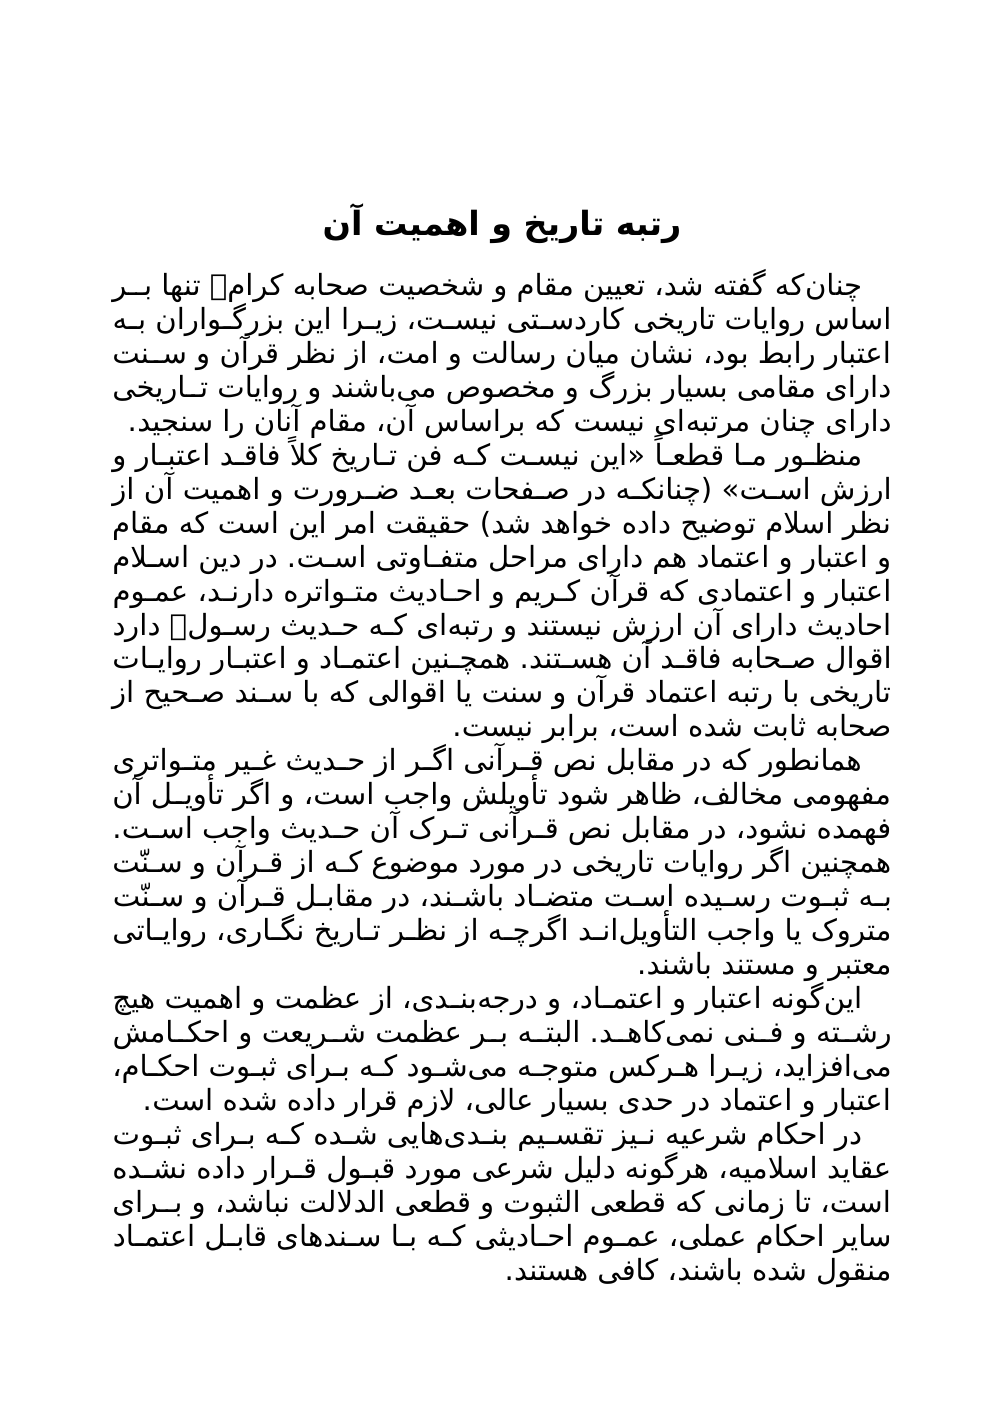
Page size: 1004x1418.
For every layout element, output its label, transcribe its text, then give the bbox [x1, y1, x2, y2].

text منظور ما قطعاً «این نیست که فن تاریخ کلاً فاقد اعتبار و ارزش است» (چنانکه در صفحات بعد ضرورت و اهمیت آن از نظر اسلام توضیح داده خواهد شد) حقیقت امر این است که مقام و اعتبار و اعتماد هم دارای مراحل متفاوتی است. در دین اسلام اعتبار و اعتمادی که قرآن کریم و احادیث متواتره دارند، عموم احادیث دارای آن ارزش نیستند و رتبه‌ای که حدیث رسول دارد اقوال صحابه فاقد آن هستند. همچنین اعتماد و اعتبار روایات تاریخی با رتبه اعتماد قرآن و سنت یا اقوالی که با سند صحیح از صحابه ثابت شده است، برابر نیست. [112, 438, 892, 744]
text در احکام شرعیه نیز تقسیم بندی‌هایی شده که برای ثبوت عقاید اسلامیه، هرگونه دلیل شرعی مورد قبول قرار داده نشده است، تا زمانی که قطعی الثبوت و قطعی الدلالت نباشد، و برای سایر احکام عملی، عموم احادیثی که با سندهای قابل اعتماد منقول شده باشند، کافی هستند. [112, 1117, 892, 1287]
text این‌گونه اعتبار و اعتماد، و درجه‌بندی، از عظمت و اهمیت هیچ رشته و فنی نمی‌کاهد. البته بر عظمت شریعت و احکامش می‌افزاید، زیرا هرکس متوجه می‌شود که برای ثبوت احکام، اعتبار و اعتماد در حدی بسیار عالی، لازم قرار داده شده است. [112, 981, 892, 1117]
text همانطور که در مقابل نص قرآنی اگر از حدیث غیر متواتری مفهومی مخالف، ظاهر شود تأویلش واجب است، و اگر تأویل آن فهمده نشود، در مقابل نص قرآنی ترک آن حدیث واجب است. همچنین اگر روایات تاریخی در مورد موضوع که از قرآن و سنّت به ثبوت رسیده است متضاد باشند، در مقابل قرآن و سنّت متروک یا واجب التأویل‌اند اگرچه از نظر تاریخ نگاری، روایاتی معتبر و مستند باشند. [112, 744, 892, 981]
text چنان‌که گفته شد، تعیین مقام و شخصیت صحابه کرام تنها بر اساس روایات تاریخی کاردستی نیست، زیرا این بزرگواران به اعتبار رابط بود، نشان میان رسالت و امت، از نظر قرآن و سنت دارای مقامی بسیار بزرگ و مخصوص می‌باشند و روایات تاریخی دارای چنان مرتبه‌ای نیست که براساس آن، مقام آنان را سنجید. [112, 268, 892, 438]
text رتبه تاریخ و اهمیت آن [112, 204, 892, 243]
